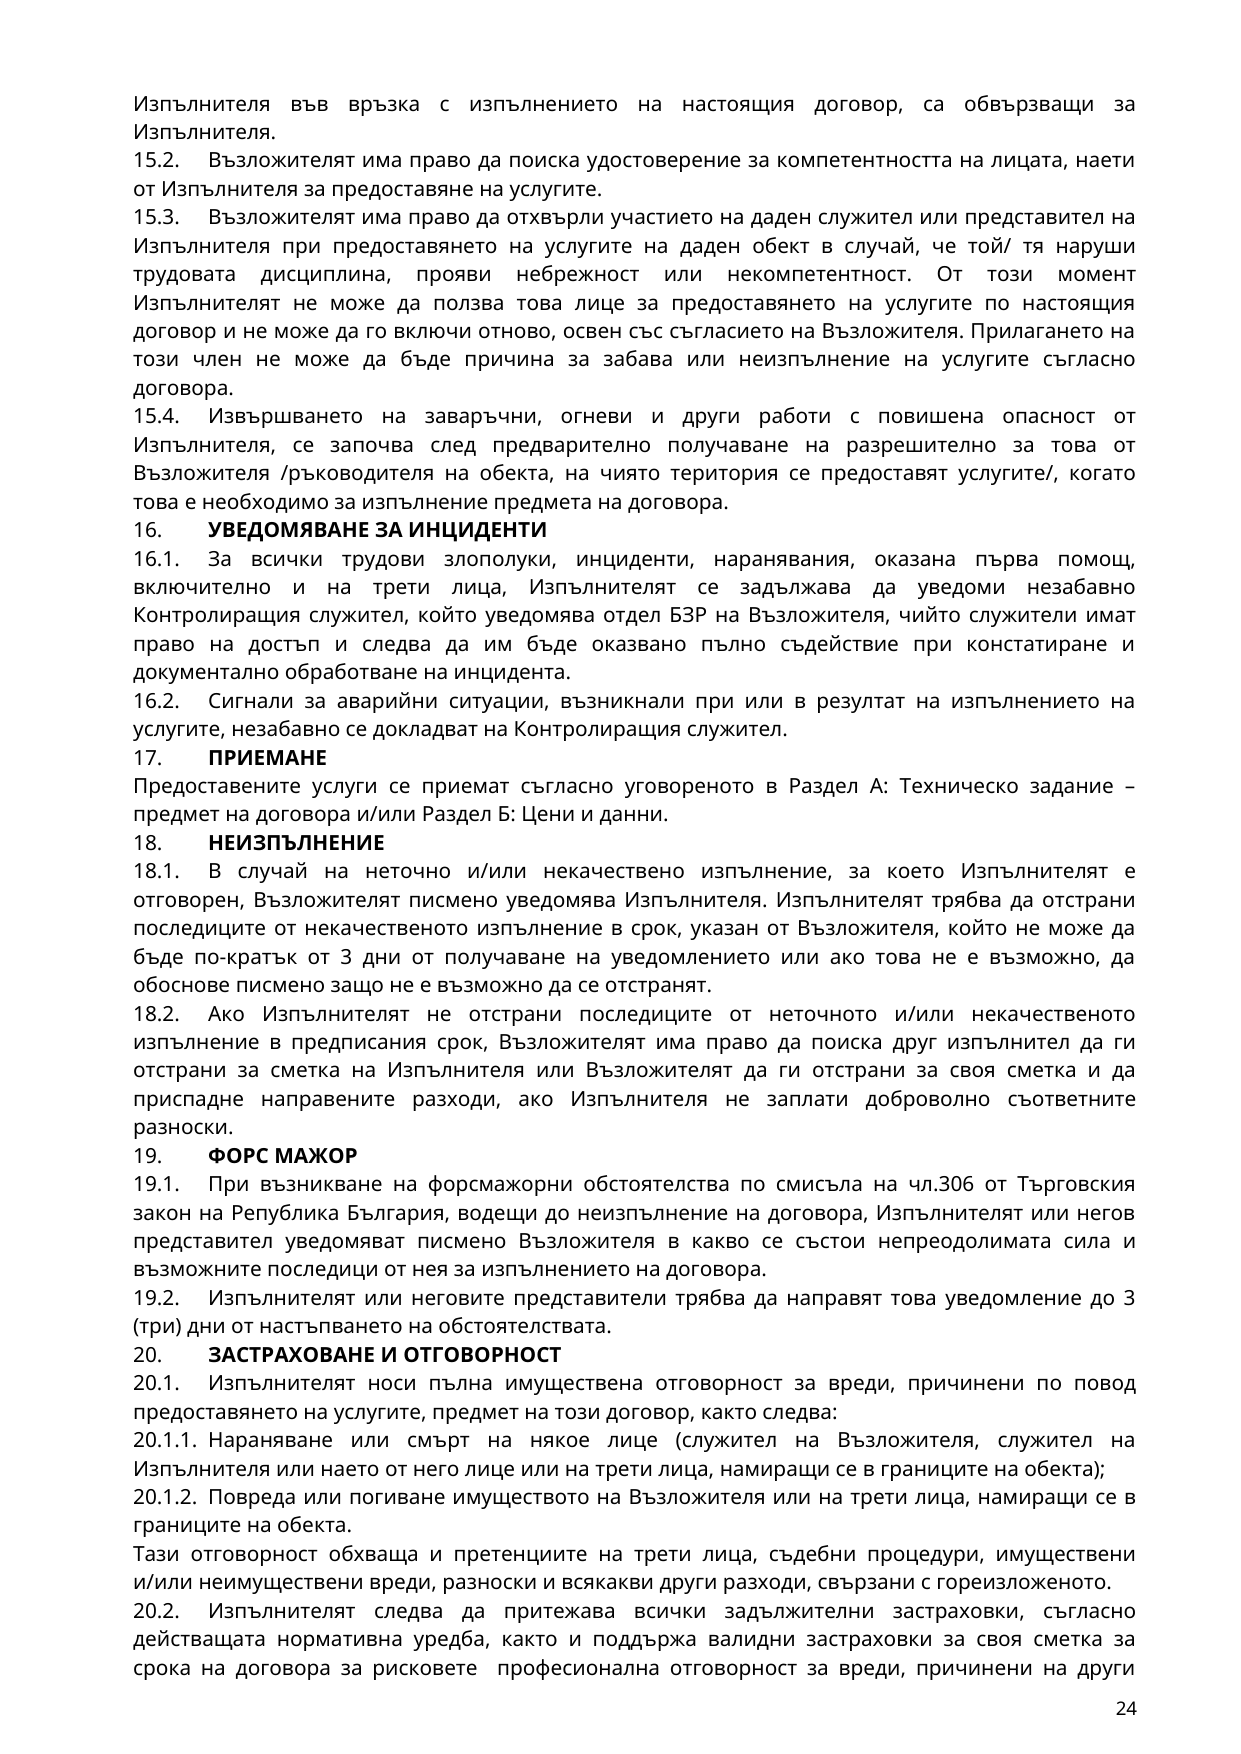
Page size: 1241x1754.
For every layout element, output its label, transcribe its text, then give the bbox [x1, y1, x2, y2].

list Възложителят има право да отхвърли участието на даден служител или представител на Изпълнителя при предоставянето на услугите на даден обект в случай, че той/ тя наруши трудовата дисциплина, прояви небрежност или некомпетентност. От този момент Изпълнителят не може да ползва това лице за предоставянето на услугите по настоящия договор и не може да го включи отново, освен със съгласието на Възложителя. Прилагането на този член не може да бъде причина за забава или неизпълнение на услугите съгласно договора. [133, 202, 1137, 401]
list Сигнали за аварийни ситуации, възникнали при или в резултат на изпълнението на услугите, незабавно се докладват на Контролиращия служител. [133, 686, 1137, 743]
list ФОРС МАЖОР [133, 1141, 1137, 1169]
list Изпълнителят носи пълна имуществена отговорност за вреди, причинени по повод предоставянето на услугите, предмет на този договор, както следва: [133, 1368, 1137, 1425]
list В случай на неточно и/или некачествено изпълнение, за което Изпълнителят е отговорен, Възложителят писмено уведомява Изпълнителя. Изпълнителят трябва да отстрани последиците от некачественото изпълнение в срок, указан от Възложителя, който не може да бъде по-кратък от 3 дни от получаване на уведомлението или ако това не е възможно, да обоснове писмено защо не е възможно да се отстранят. [133, 856, 1137, 999]
list Ако Изпълнителят не отстрани последиците от неточното и/или некачественото изпълнение в предписания срок, Възложителят има право да поиска друг изпълнител да ги отстрани за сметка на Изпълнителя или Възложителят да ги отстрани за своя сметка и да приспадне направените разходи, ако Изпълнителя не заплати доброволно съответните разноски. [133, 999, 1137, 1141]
list Възложителят има право да поиска удостоверение за компетентността на лицата, наети от Изпълнителя за предоставяне на услугите. [133, 146, 1137, 202]
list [133, 1596, 1137, 1681]
list При възникване на форсмажорни обстоятелства по смисъла на чл.306 от Търговския закон на Република България, водещи до неизпълнение на договора, Изпълнителят или негов представител уведомяват писмено Възложителя в какво се състои непреодолимата сила и възможните последици от нея за изпълнението на договора. [133, 1169, 1137, 1283]
list УВЕДОМЯВАНЕ ЗА ИНЦИДЕНТИ [133, 515, 1137, 544]
list ПРИЕМАНЕ [133, 743, 1137, 771]
list Извършването на заваръчни, огневи и други работи с повишена опасност от Изпълнителя, се започва след предварително получаване на разрешително за това от Възложителя /ръководителя на обекта, на чиято територия се предоставят услугите/, когато това е необходимо за изпълнение предмета на договора. [133, 401, 1137, 515]
list Нараняване или смърт на някое лице (служител на Възложителя, служител на Изпълнителя или наето от него лице или на трети лица, намиращи се в границите на обекта); [133, 1425, 1137, 1482]
list За всички трудови злополуки, инциденти, наранявания, оказана първа помощ, включително и на трети лица, Изпълнителят се задължава да уведоми незабавно Контролиращия служител, който уведомява отдел БЗР на Възложителя, чийто служители имат право на достъп и следва да им бъде оказвано пълно съдействие при констатиране и документално обработване на инцидента. [133, 544, 1137, 686]
text Тази отговорност обхваща и претенциите на трети лица, съдебни процедури, имуществени и/или неимуществени вреди, разноски и всякакви други разходи, свързани с гореизложеното. [133, 1539, 1137, 1596]
list НЕИЗПЪЛНЕНИЕ [133, 828, 1137, 856]
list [133, 89, 1137, 146]
list Изпълнителят или неговите представители трябва да направят това уведомление до 3 (три) дни от настъпването на обстоятелствата. [133, 1283, 1137, 1340]
text Предоставените услуги се приемат съгласно уговореното в Раздел А: Техническо задание – предмет на договора и/или Раздел Б: Цени и данни. [133, 771, 1137, 828]
list Повреда или погиване имуществото на Възложителя или на трети лица, намиращи се в границите на обекта. [133, 1482, 1137, 1539]
list ЗАСТРАХОВАНЕ И ОТГОВОРНОСТ [133, 1340, 1137, 1368]
